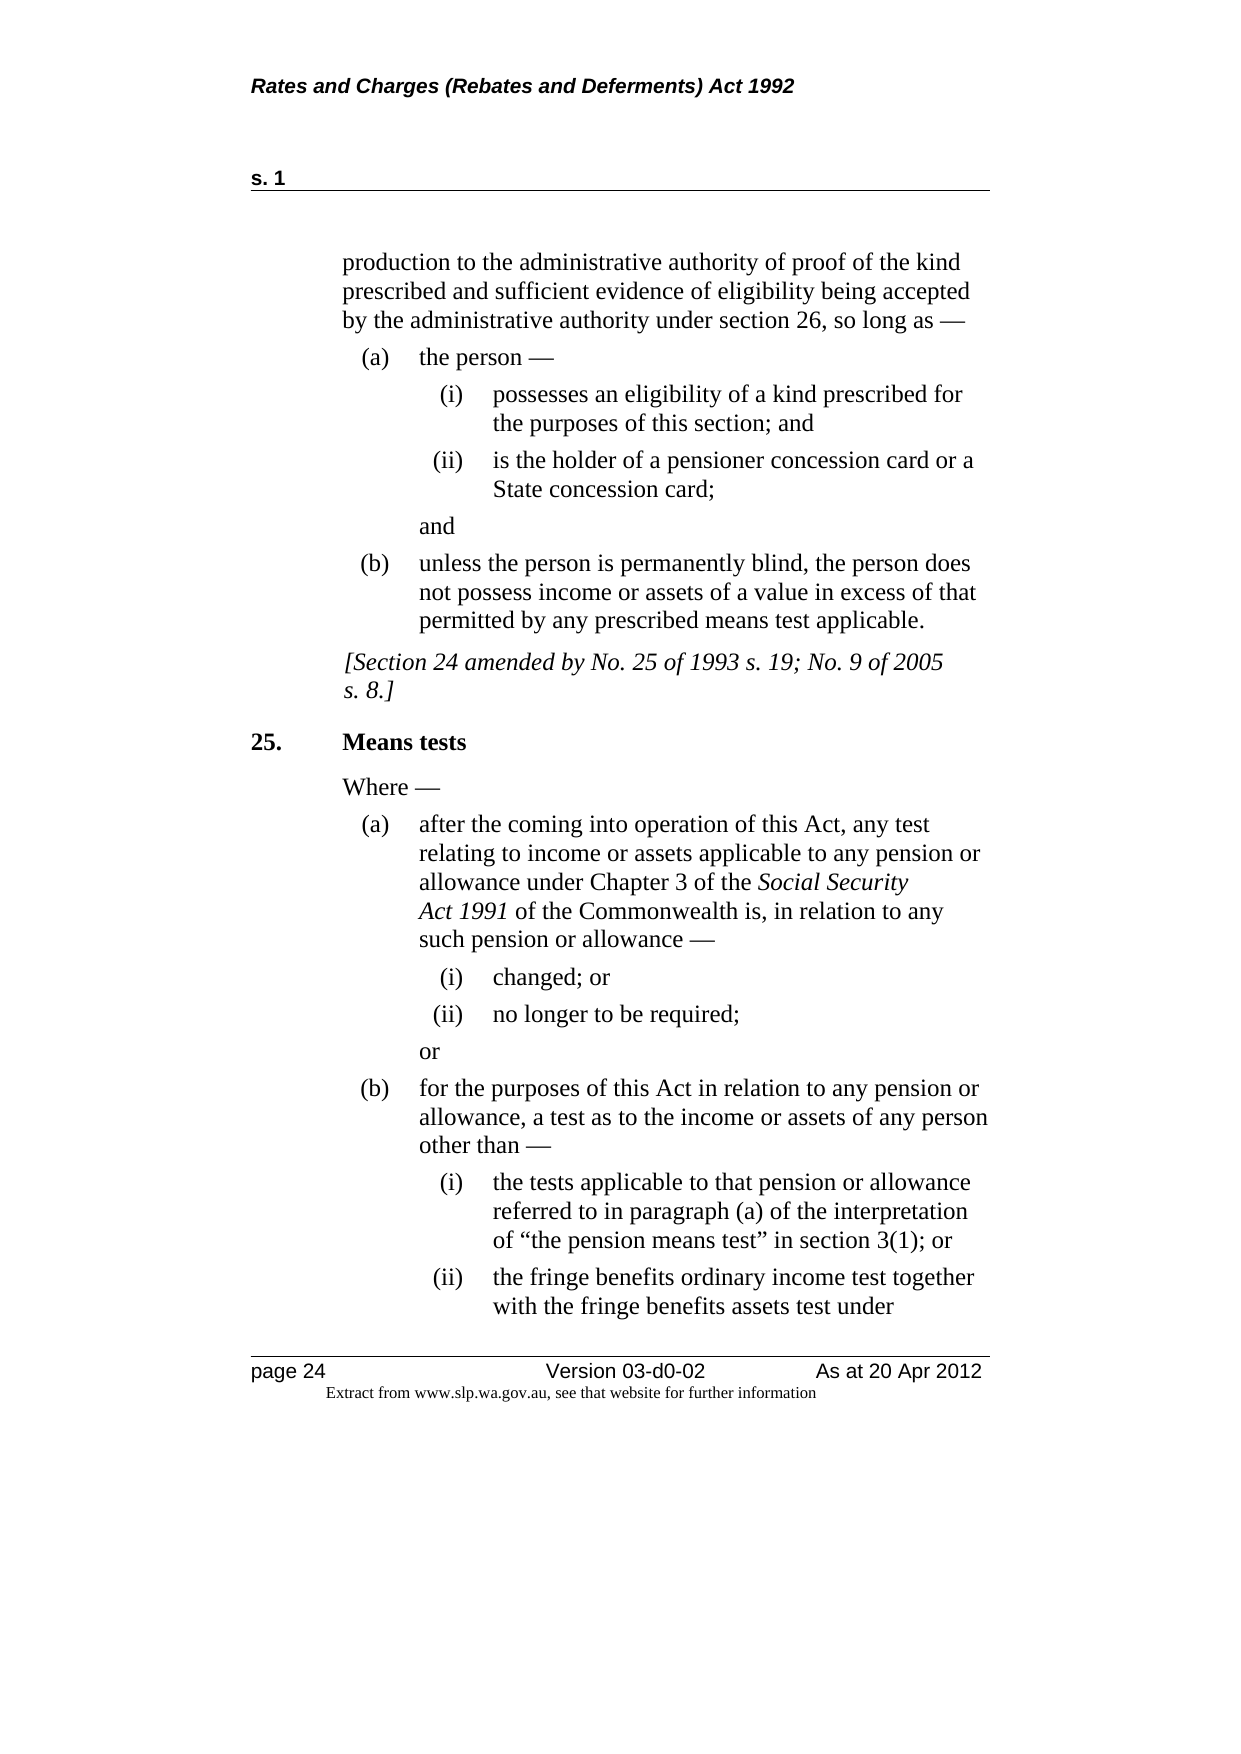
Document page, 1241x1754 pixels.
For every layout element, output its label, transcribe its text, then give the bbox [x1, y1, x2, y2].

text Where — [251, 772, 990, 801]
text (i) the tests applicable to that pension or allowance referred to in paragraph (a) of the interpretation of “the pension means test” in section 3(1); or [251, 1167, 990, 1254]
text or [251, 1036, 990, 1064]
text [Section 24 amended by No. 25 of 1993 s. 19; No. 9 of 2005 s. 8.] [251, 647, 990, 704]
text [251, 1262, 990, 1319]
text (a) after the coming into operation of this Act, any test relating to income or assets applicable to any pension or allowance under Chapter 3 of the Social Security Act 1991 of the Commonwealth is, in relation to any such pension or allowance — [251, 809, 990, 953]
text (i) changed; or [251, 962, 990, 990]
subtitle 25. Means tests [251, 727, 990, 756]
text (i) possesses an eligibility of a kind prescribed for the purposes of this section; and [251, 379, 990, 437]
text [251, 247, 990, 334]
text (a) the person — [251, 342, 990, 371]
text and [251, 511, 990, 539]
text (ii) is the holder of a pensioner concession card or a State concession card; [251, 445, 990, 502]
text (b) unless the person is permanently blind, the person does not possess income or assets of a value in excess of that permitted by any prescribed means test applicable. [251, 548, 990, 634]
text (ii) no longer to be required; [251, 999, 990, 1027]
text (b) for the purposes of this Act in relation to any pension or allowance, a test as to the income or assets of any person other than — [251, 1073, 990, 1159]
